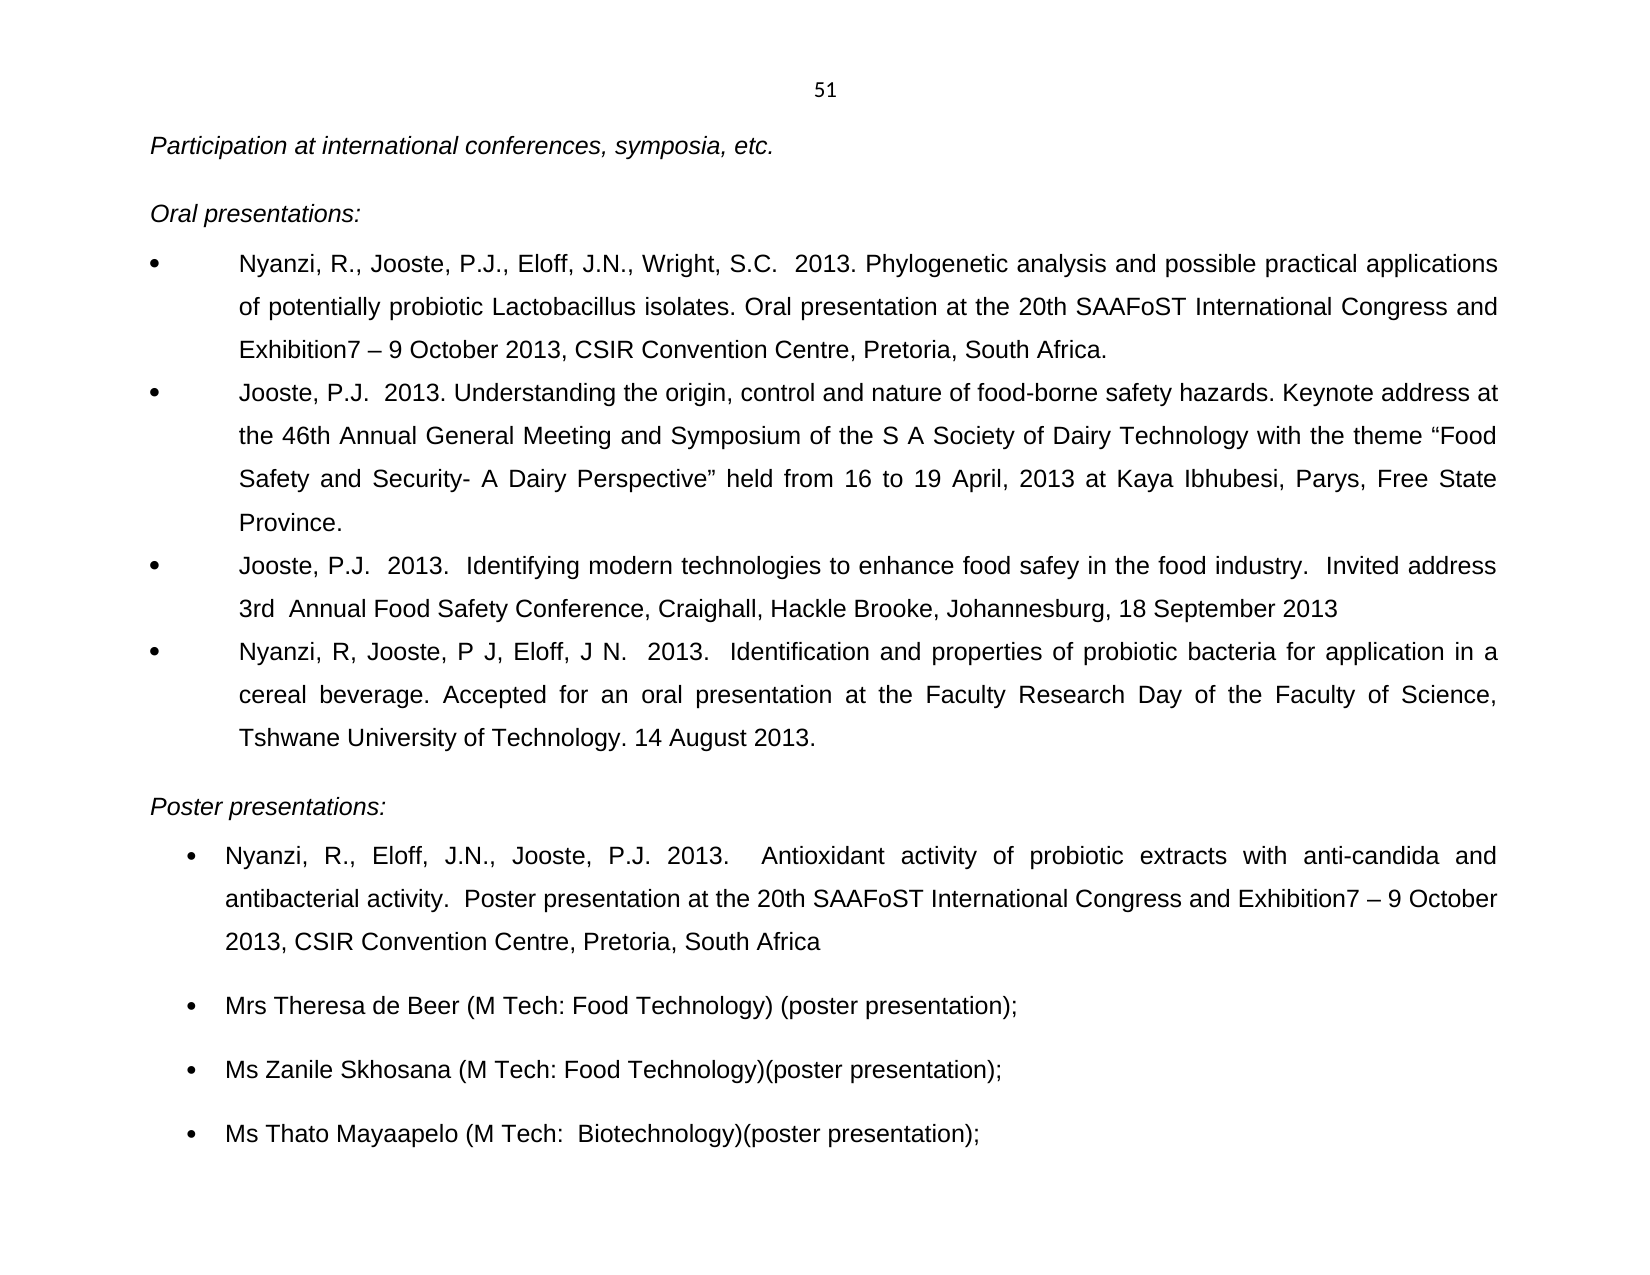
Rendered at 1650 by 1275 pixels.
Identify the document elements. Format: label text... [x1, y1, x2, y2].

list Mrs Theresa de Beer (M Tech: Food Technology) (poster presentation); [187, 991, 1500, 1020]
list Ms Zanile Skhosana (M Tech: Food Technology)(poster presentation); [187, 1055, 1500, 1084]
list Nyanzi, R., Eloff, J.N., Jooste, P.J. 2013. Antioxidant activity of probiotic extracts with anti-candida and antibacterial activity. Poster presentation at the 20th SAAFoST International Congress and Exhibition7 – 9 October 2013, CSIR Convention Centre, Pretoria, South Africa [187, 841, 1500, 956]
list Nyanzi, R., Jooste, P.J., Eloff, J.N., Wright, S.C. 2013. Phylogenetic analysis and possible practical applications of potentially probiotic Lactobacillus isolates. Oral presentation at the 20th SAAFoST International Congress and Exhibition7 – 9 October 2013, CSIR Convention Centre, Pretoria, South Africa. [150, 248, 1500, 364]
subtitle Poster presentations: [150, 791, 1500, 820]
list Ms Thato Mayaapelo (M Tech: Biotechnology)(poster presentation); [187, 1119, 1500, 1148]
subtitle Oral presentations: [150, 199, 1500, 228]
subtitle Participation at international conferences, symposia, etc. [150, 131, 1500, 160]
list Nyanzi, R, Jooste, P J, Eloff, J N. 2013. Identification and properties of probiotic bacteria for application in a cereal beverage. Accepted for an oral presentation at the Faculty Research Day of the Faculty of Science, Tshwane University of Technology. 14 August 2013. [150, 637, 1500, 752]
list Jooste, P.J. 2013. Identifying modern technologies to enhance food safey in the food industry. Invited address 3rd Annual Food Safety Conference, Craighall, Hackle Brooke, Johannesburg, 18 September 2013 [150, 551, 1500, 623]
list Jooste, P.J. 2013. Understanding the origin, control and nature of food-borne safety hazards. Keynote address at the 46th Annual General Meeting and Symposium of the S A Society of Dairy Technology with the theme “Food Safety and Security- A Dairy Perspective” held from 16 to 19 April, 2013 at Kaya Ibhubesi, Parys, Free State Province. [150, 378, 1500, 536]
